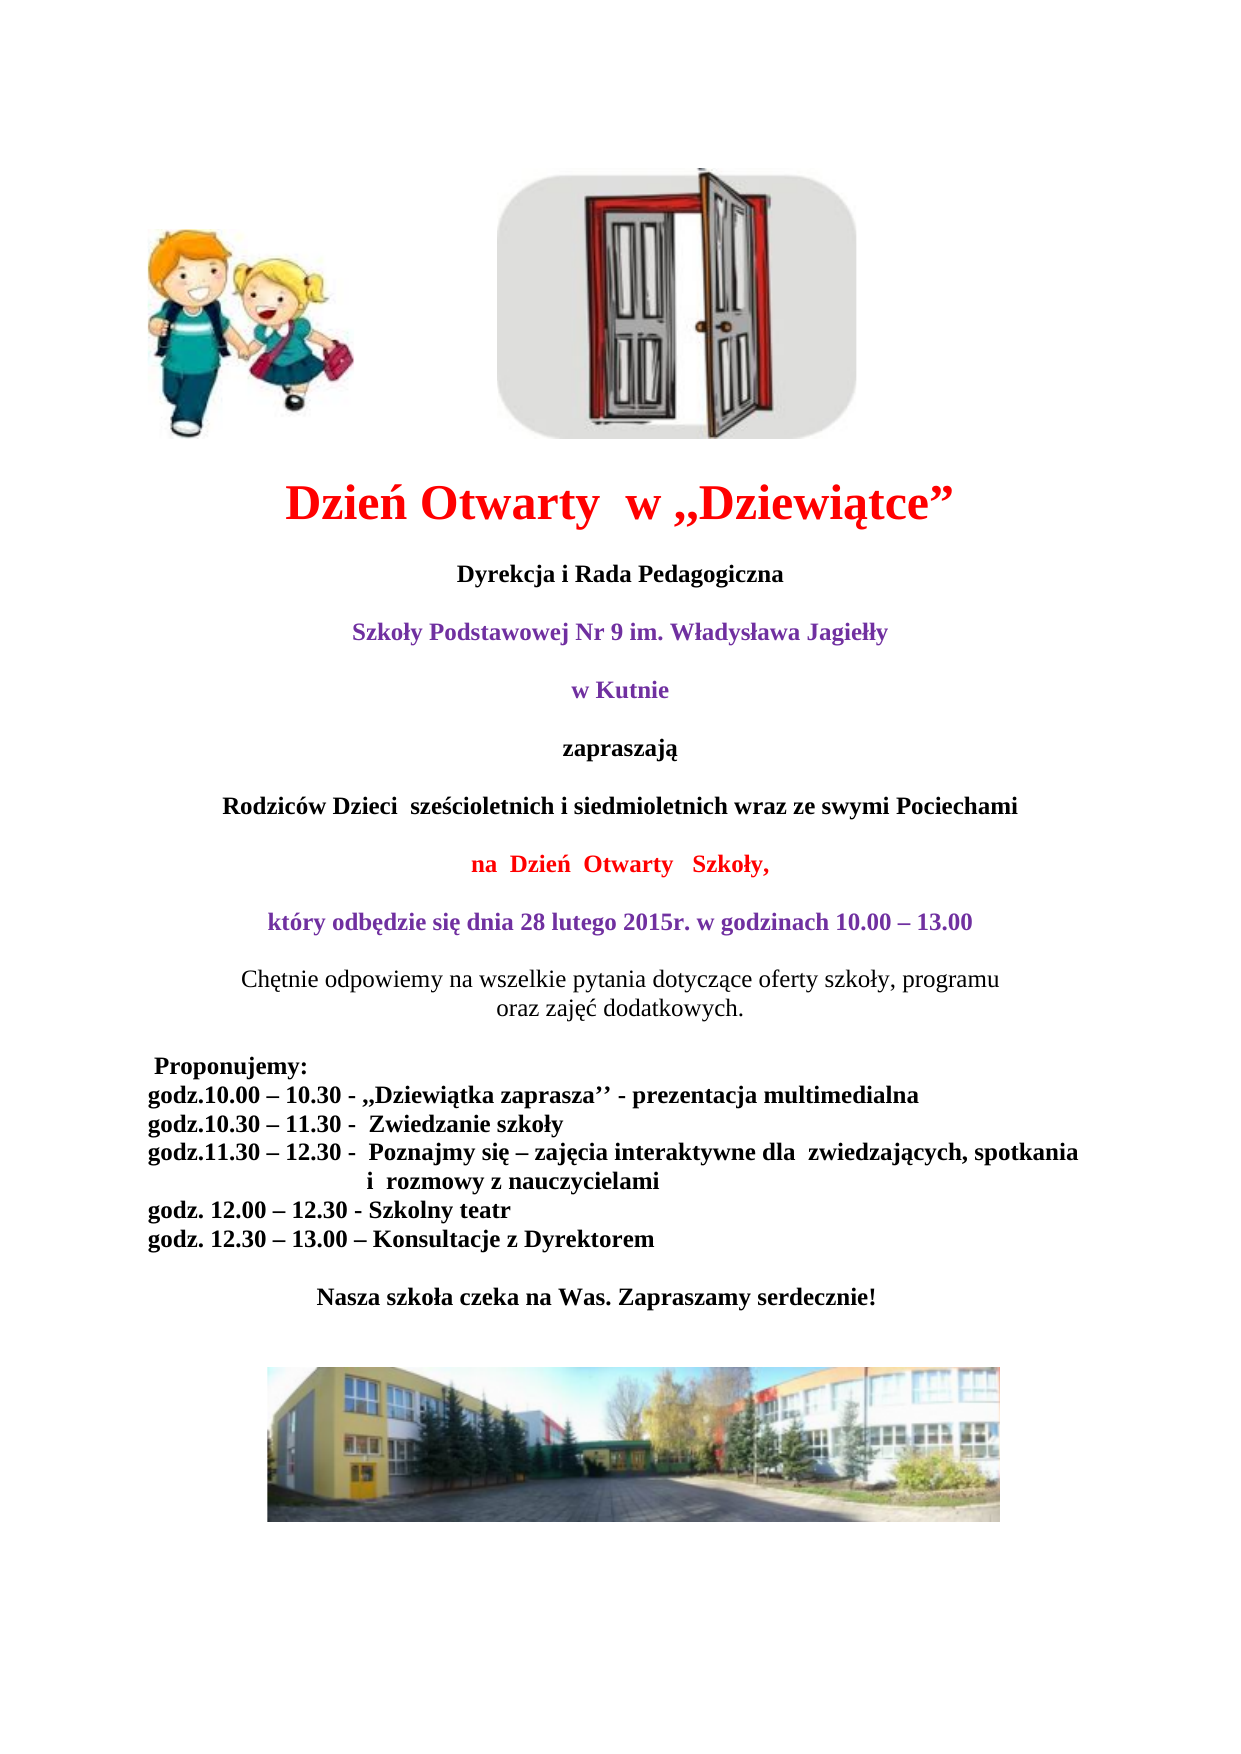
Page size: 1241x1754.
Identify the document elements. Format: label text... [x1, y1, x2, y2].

text w Kutnie [148, 675, 1093, 704]
text Rodziców Dzieci sześcioletnich i siedmioletnich wraz ze swymi Pociechami [148, 791, 1093, 819]
text Szkoły Podstawowej Nr 9 im. Władysława Jagiełły [148, 617, 1093, 646]
text Nasza szkoła czeka na Was. Zapraszamy serdecznie! [148, 1282, 1093, 1338]
picture [497, 168, 857, 439]
text który odbędzie się dnia 28 lutego 2015r. w godzinach 10.00 – 13.00 [148, 907, 1093, 935]
text zapraszają [148, 733, 1093, 762]
text Proponujemy: godz.10.00 – 10.30 - ,,Dziewiątka zaprasza’’ - prezentacja multimedialna godz.10.30 – 11.30 - Zwiedzanie szkoły godz.11.30 – 12.30 - Poznajmy się – zajęcia interaktywne dla zwiedzających, spotkania i rozmowy z nauczycielami godz. 12.00 – 12.30 - Szkolny teatr godz. 12.30 – 13.00 – Konsultacje z Dyrektorem [148, 1051, 1093, 1252]
picture [267, 1367, 1000, 1522]
text Dzień Otwarty w ,,Dziewiątce” [148, 472, 1093, 530]
picture [147, 229, 355, 439]
text Dyrekcja i Rada Pedagogiczna [148, 559, 1093, 588]
text na Dzień Otwarty Szkoły, [148, 849, 1093, 877]
text Chętnie odpowiemy na wszelkie pytania dotyczące oferty szkoły, programu oraz zajęć dodatkowych. [148, 964, 1093, 1022]
